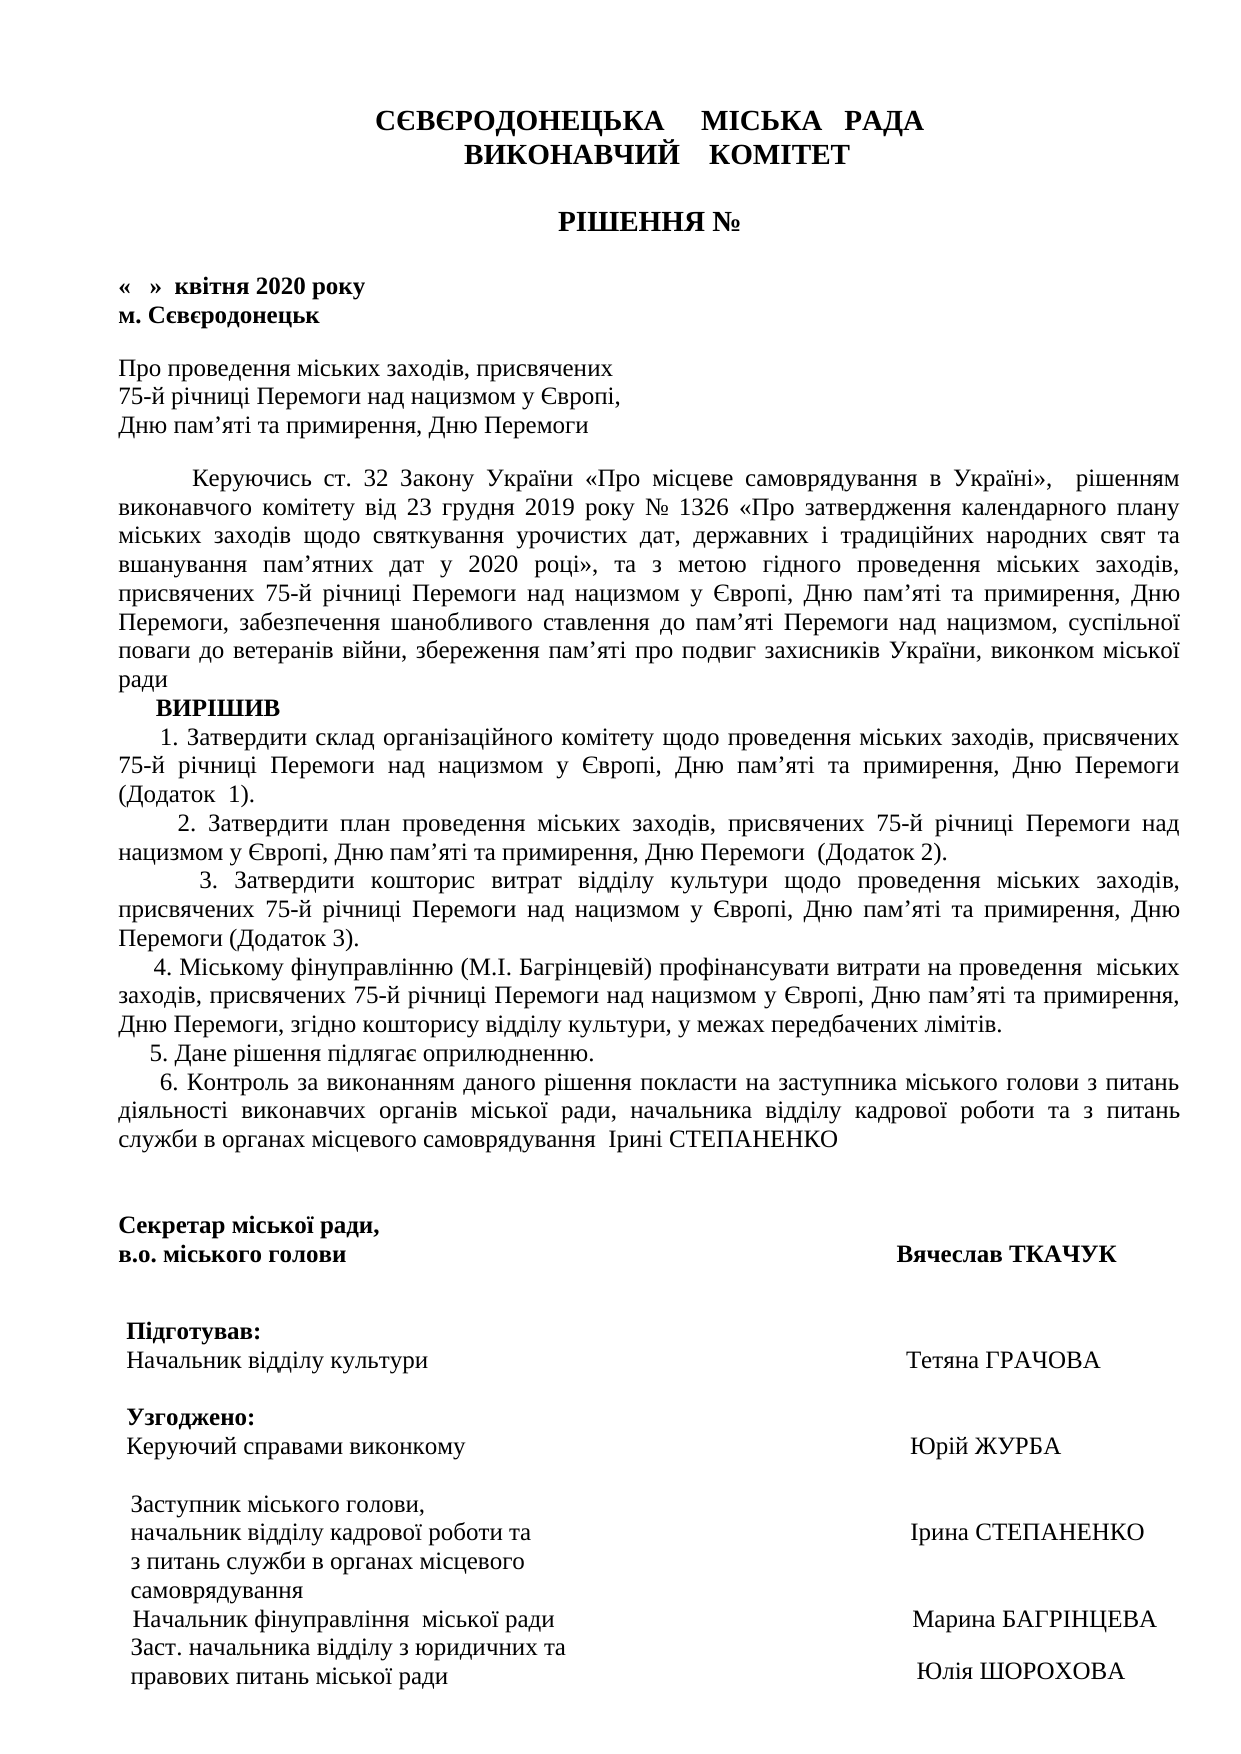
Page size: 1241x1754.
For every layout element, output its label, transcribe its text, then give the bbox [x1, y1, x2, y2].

text 5. Дане рішення підлягає оприлюдненню. [118, 1038, 1181, 1067]
text Керуючись ст. 32 Закону України «Про місцеве самоврядування в Україні», рішенням виконавчого комітету від 23 грудня 2019 року № 1326 «Про затвердження календарного плану міських заходів щодо святкування урочистих дат, державних і традиційних народних свят та вшанування пам’ятних дат у 2020 році», та з метою гідного проведення міських заходів, присвячених 75-й річниці Перемоги над нацизмом у Європі, Дню пам’яті та примирення, Дню Перемоги, забезпечення шанобливого ставлення до пам’яті Перемоги над нацизмом, суспільної поваги до ветеранів війни, збереження пам’яті про подвиг захисників України, виконком міської ради [118, 463, 1181, 693]
text РІШЕННЯ № [118, 204, 1181, 238]
text СЄВЄРОДОНЕЦЬКА МІСЬКА РАДА [118, 103, 1181, 137]
subtitle « » квітня 2020 року [118, 271, 1152, 300]
table_cell Начальник фінуправління міської ради [90, 1604, 863, 1632]
table_header Тетяна ГРАЧОВА [863, 1316, 1191, 1374]
table_cell Ірина СТЕПАНЕНКО [863, 1460, 1191, 1604]
subtitle ВИКОНАВЧИЙ КОМІТЕТ [133, 137, 1137, 171]
text 4. Міському фінуправлінню (М.І. Багрінцевій) профінансувати витрати на проведення міських заходів, присвячених 75-й річниці Перемоги над нацизмом у Європі, Дню пам’яті та примирення, Дню Перемоги, згідно кошторису відділу культури, у межах передбачених лімітів. [118, 952, 1181, 1038]
table_header Підготував: Начальник відділу культури [90, 1316, 863, 1374]
text в.о. міського голови Вячеслав ТКАЧУК [118, 1239, 1181, 1268]
table_cell Юрій ЖУРБА [863, 1374, 1191, 1460]
text м. Сєвєродонецьк [118, 300, 1181, 329]
table_cell Марина БАГРІНЦЕВА [863, 1604, 1191, 1632]
text 2. Затвердити план проведення міських заходів, присвячених 75-й річниці Перемоги над нацизмом у Європі, Дню пам’яті та примирення, Дню Перемоги (Додаток 2). [118, 808, 1181, 866]
text Про проведення міських заходів, присвячених [118, 353, 1181, 381]
text ВИРІШИВ [118, 693, 1181, 722]
text Дню пам’яті та примирення, Дню Перемоги [118, 410, 1181, 439]
text 75-й річниці Перемоги над нацизмом у Європі, [118, 381, 1181, 410]
table_cell Юлія ШОРОХОВА [863, 1633, 1191, 1690]
text 3. Затвердити кошторис витрат відділу культури щодо проведення міських заходів, присвячених 75-й річниці Перемоги над нацизмом у Європі, Дню пам’яті та примирення, Дню Перемоги (Додаток 3). [118, 866, 1181, 952]
text Секретар міської ради, [118, 1211, 1181, 1239]
table_cell Заступник міського голови, начальник відділу кадрової роботи та з питань служби в органах місцевого самоврядування [90, 1460, 863, 1604]
table_cell Заст. начальника відділу з юридичних та правових питань міської ради [90, 1633, 863, 1690]
text 6. Контроль за виконанням даного рішення покласти на заступника міського голови з питань діяльності виконавчих органів міської ради, начальника відділу кадрової роботи та з питань служби в органах місцевого самоврядування Ірині СТЕПАНЕНКО [118, 1067, 1181, 1153]
table_cell Узгоджено: Керуючий справами виконкому [90, 1374, 863, 1460]
text 1. Затвердити склад організаційного комітету щодо проведення міських заходів, присвячених 75-й річниці Перемоги над нацизмом у Європі, Дню пам’яті та примирення, Дню Перемоги (Додаток 1). [118, 722, 1181, 808]
